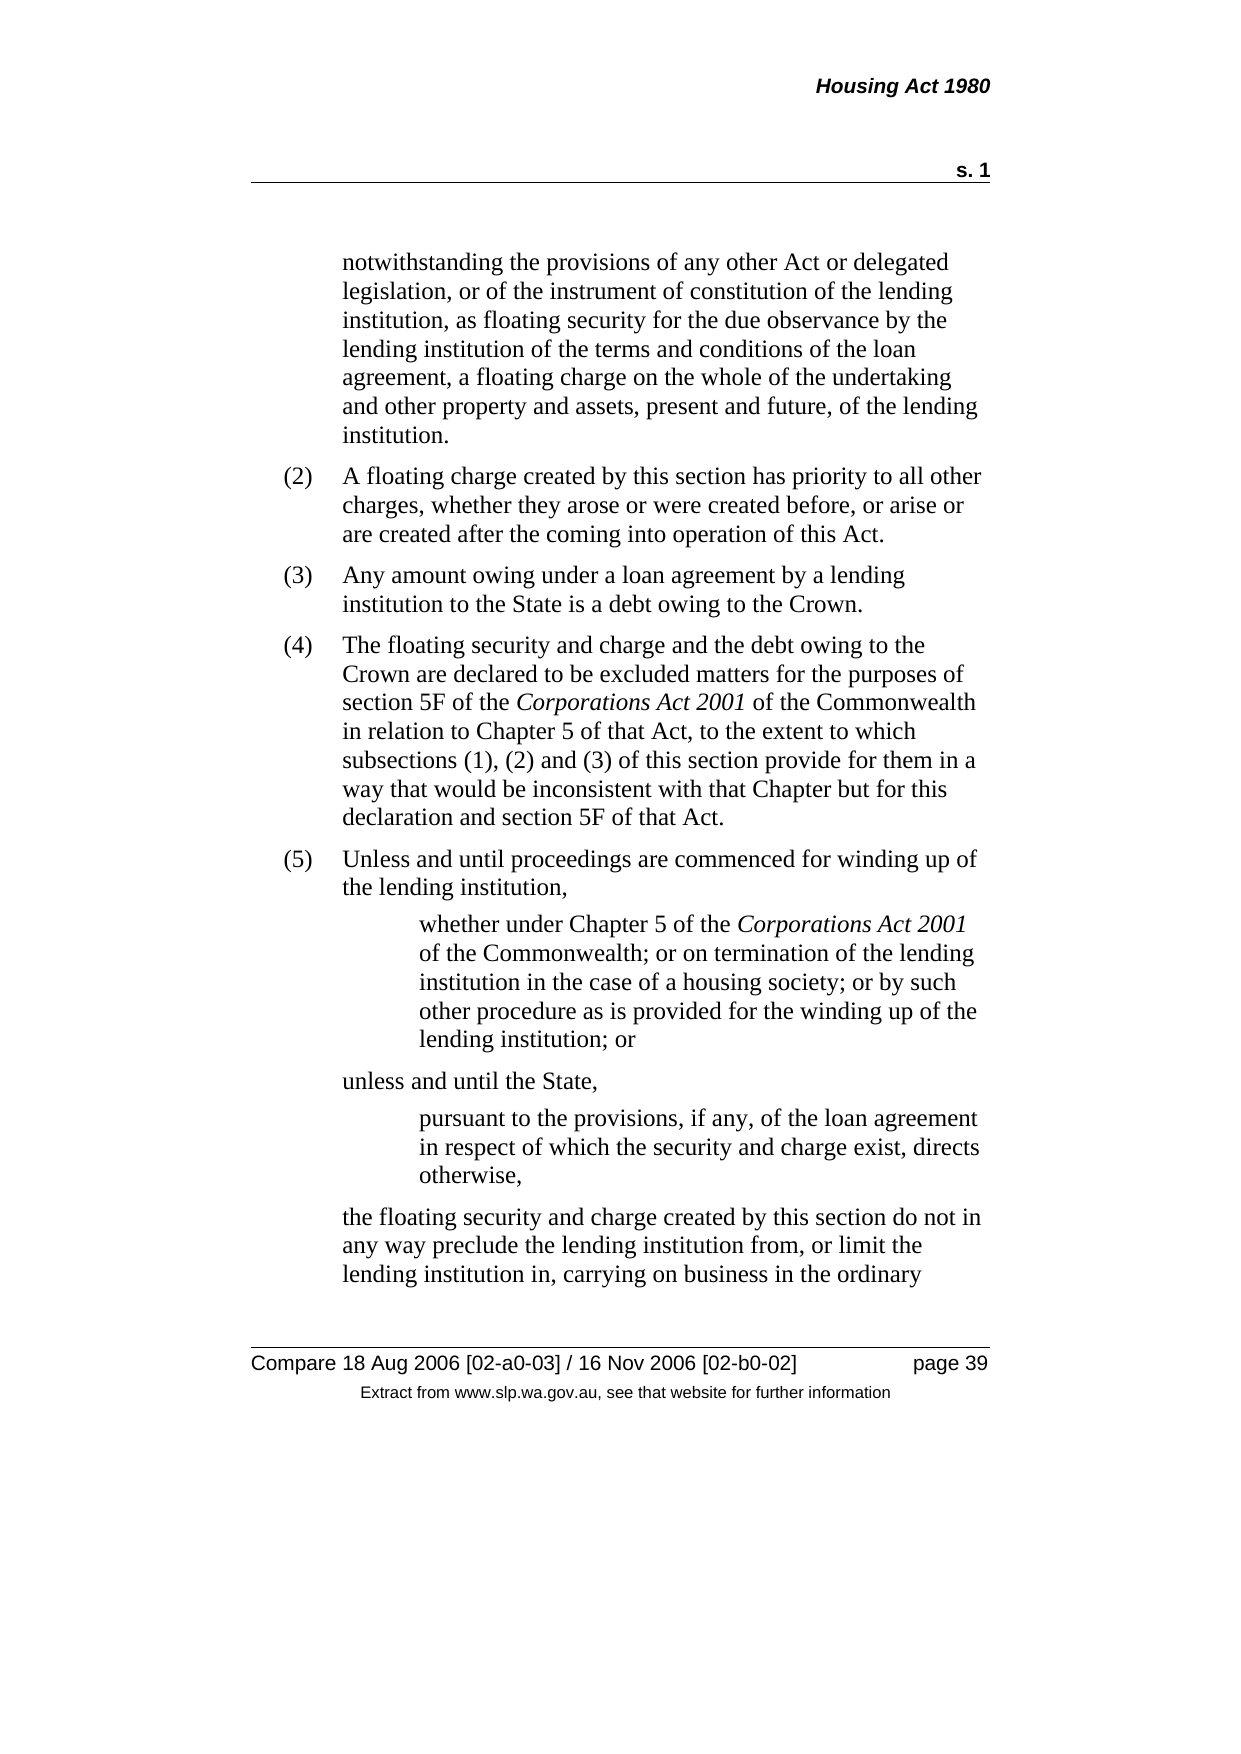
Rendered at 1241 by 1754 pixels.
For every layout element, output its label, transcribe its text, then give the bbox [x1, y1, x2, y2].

text whether under Chapter 5 of the Corporations Act 2001 of the Commonwealth; or on termination of the lending institution in the case of a housing society; or by such other procedure as is provided for the winding up of the lending institution; or [251, 909, 990, 1053]
text pursuant to the provisions, if any, of the loan agreement in respect of which the security and charge exist, directs otherwise, [251, 1103, 990, 1189]
text (2) A floating charge created by this section has priority to all other charges, whether they arose or were created before, or arise or are created after the coming into operation of this Act. [251, 461, 990, 547]
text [251, 1202, 990, 1288]
text unless and until the State, [251, 1066, 990, 1094]
text (4) The floating security and charge and the debt owing to the Crown are declared to be excluded matters for the purposes of section 5F of the Corporations Act 2001 of the Commonwealth in relation to Chapter 5 of that Act, to the extent to which subsections (1), (2) and (3) of this section provide for them in a way that would be inconsistent with that Chapter but for this declaration and section 5F of that Act. [251, 630, 990, 831]
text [251, 247, 990, 449]
text (3) Any amount owing under a loan agreement by a lending institution to the State is a debt owing to the Crown. [251, 560, 990, 617]
text (5) Unless and until proceedings are commenced for winding up of the lending institution, [251, 844, 990, 901]
